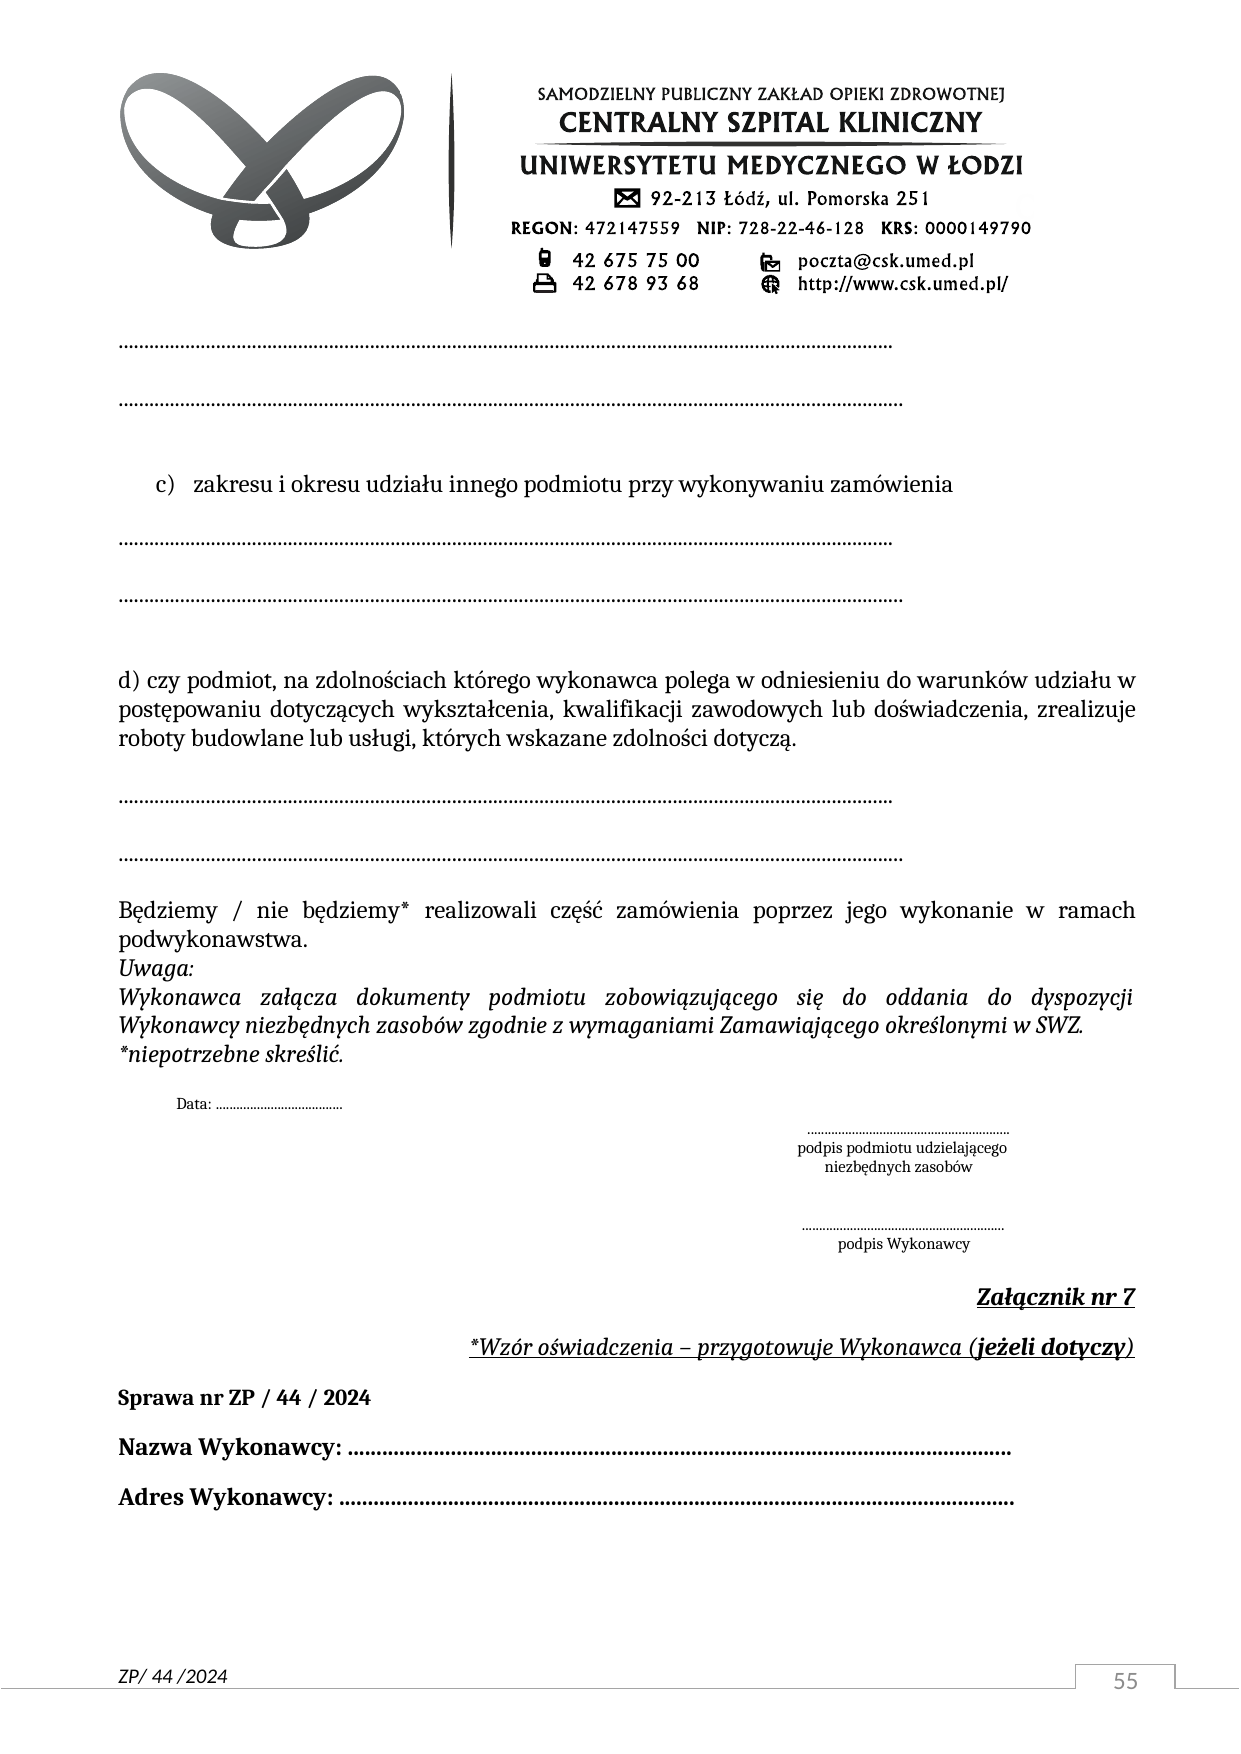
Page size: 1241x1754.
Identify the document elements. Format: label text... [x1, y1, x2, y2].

list zakresu i okresu udziału innego podmiotu przy wykonywaniu zamówienia [156, 470, 1137, 498]
text *Wzór oświadczenia – przygotowuje Wykonawca (jeżeli dotyczy) [118, 1311, 1137, 1361]
text Sprawa nr ZP / 44 / 2024 [118, 1361, 1137, 1411]
text ........................................................... [605, 1215, 1197, 1234]
text d) czy podmiot, na zdolnościach którego wykonawca polega w odniesieniu do warunków udziału w postępowaniu dotyczących wykształcenia, kwalifikacji zawodowych lub doświadczenia, zrealizuje roboty budowlane lub usługi, których wskazane zdolności dotyczą. [118, 666, 1137, 752]
text Załącznik nr 7 [118, 1282, 1137, 1311]
text Będziemy / nie będziemy* realizowali część zamówienia poprzez jego wykonanie w ramach podwykonawstwa. [118, 896, 1137, 954]
text Wykonawca załącza dokumenty podmiotu zobowiązującego się do oddania do dyspozycji Wykonawcy niezbędnych zasobów zgodnie z wymaganiami Zamawiającego określonymi w SWZ. [118, 982, 1137, 1040]
text podpis podmiotu udzielającego niezbędnych zasobów [605, 1139, 1137, 1177]
text Nazwa Wykonawcy: .................................................................................................................... [118, 1411, 1137, 1461]
text *niepotrzebne skreślić. [118, 1040, 1137, 1069]
text ........................................................... [605, 1119, 1197, 1139]
text Data: ..................................... [176, 1094, 1137, 1113]
text Adres Wykonawcy: ...................................................................................................................... [118, 1461, 1137, 1511]
text podpis Wykonawcy [605, 1234, 1137, 1254]
text Uwaga: [118, 954, 1146, 982]
